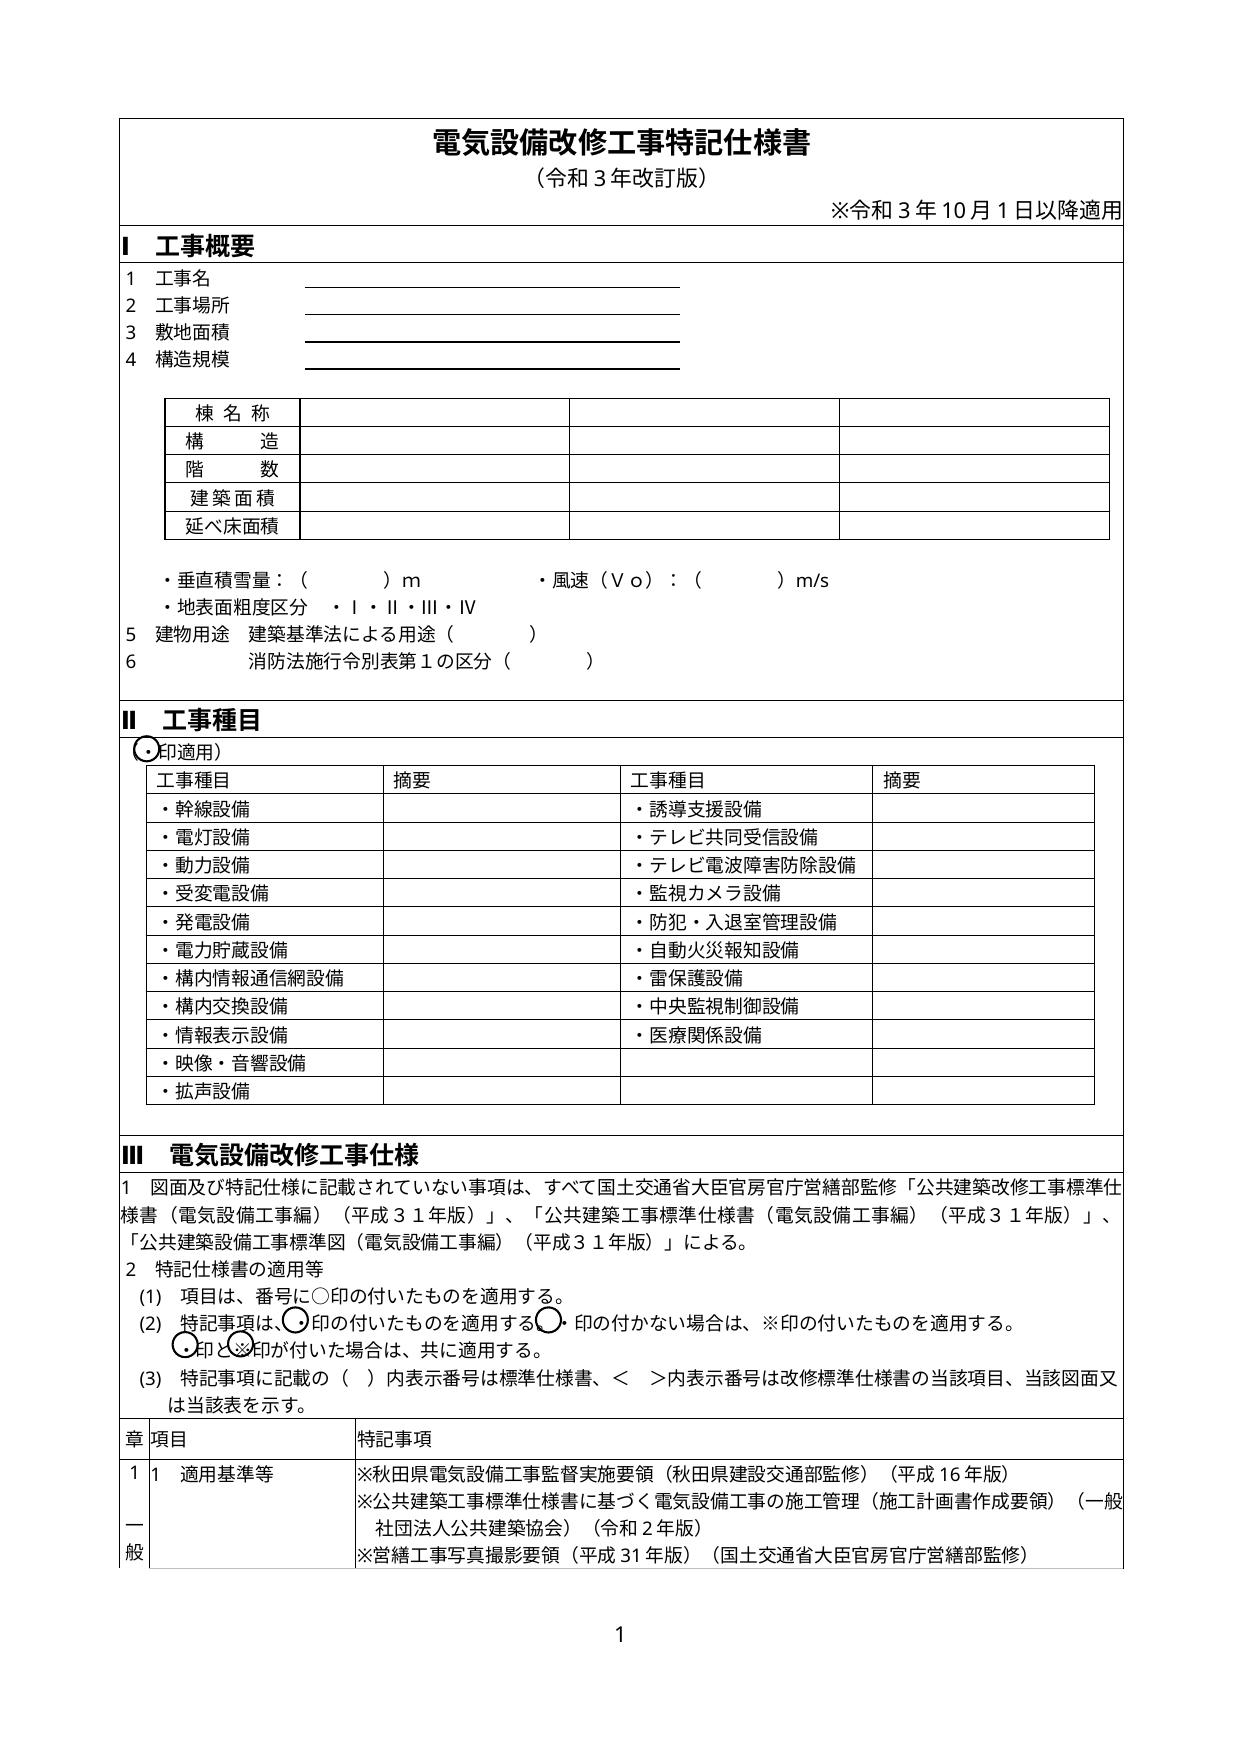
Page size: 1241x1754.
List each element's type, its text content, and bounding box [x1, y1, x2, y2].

table_cell Ⅲ 電気設備改修工事仕様 [120, 1136, 1123, 1172]
table_cell ※秋田県電気設備工事監督実施要領（秋田県建設交通部監修）（平成16年版） ※公共建築工事標準仕様書に基づく電気設備工事の施工管理（施工計画書作成要領）（一般社団法人公共建築協会）（令和2年版） ※営繕工事写真撮影要領（平成31年版）（国土交通省大臣官房官庁営繕部監修） [356, 1460, 1123, 1568]
table_cell 特記事項 [356, 1419, 1123, 1458]
table_cell 1 一般共通事項 １ 一般共通事項 [120, 1460, 149, 1568]
table_cell 1 工事名 2 工事場所 3 敷地面積 4 構造規模 ・垂直積雪量：（ ）ｍ ・風速（Ｖｏ）：（ ）m/s ・地表面粗度区分 ・Ⅰ・Ⅱ・Ⅲ・Ⅳ 5 建物用途 建築基準法による用途（ ） 6 消防法施行令別表第１の区分（ ） [120, 263, 1123, 699]
table_cell Ⅰ 工事概要 [120, 226, 1123, 262]
table_cell 1 図面及び特記仕様に記載されていない事項は、すべて国土交通省大臣官房官庁営繕部監修「公共建築改修工事標準仕様書（電気設備工事編）（平成３１年版）」、「公共建築工事標準仕様書（電気設備工事編）（平成３１年版）」、「公共建築設備工事標準図（電気設備工事編）（平成３１年版）」による。 2 特記仕様書の適用等 (1) 項目は、番号に○印の付いたものを適用する。 (2) 特記事項は、・印の付いたものを適用する。・印の付かない場合は、※印の付いたものを適用する。 ・印と※印が付いた場合は、共に適用する。 (3) 特記事項に記載の（ ）内表示番号は標準仕様書、＜ ＞内表示番号は改修標準仕様書の当該項目、当該図面又は当該表を示す。 [120, 1173, 1123, 1418]
table_cell 項目 [150, 1419, 355, 1458]
table_cell 1 適用基準等 [150, 1460, 355, 1568]
table_cell 章 [120, 1419, 149, 1458]
table_header 電気設備改修工事特記仕様書 （令和3年改訂版） ※令和 3年10月1日以降適用 [120, 119, 1123, 225]
table_cell Ⅱ 工事種目 [120, 701, 1123, 737]
table_cell （・印適用） [120, 738, 1123, 1135]
